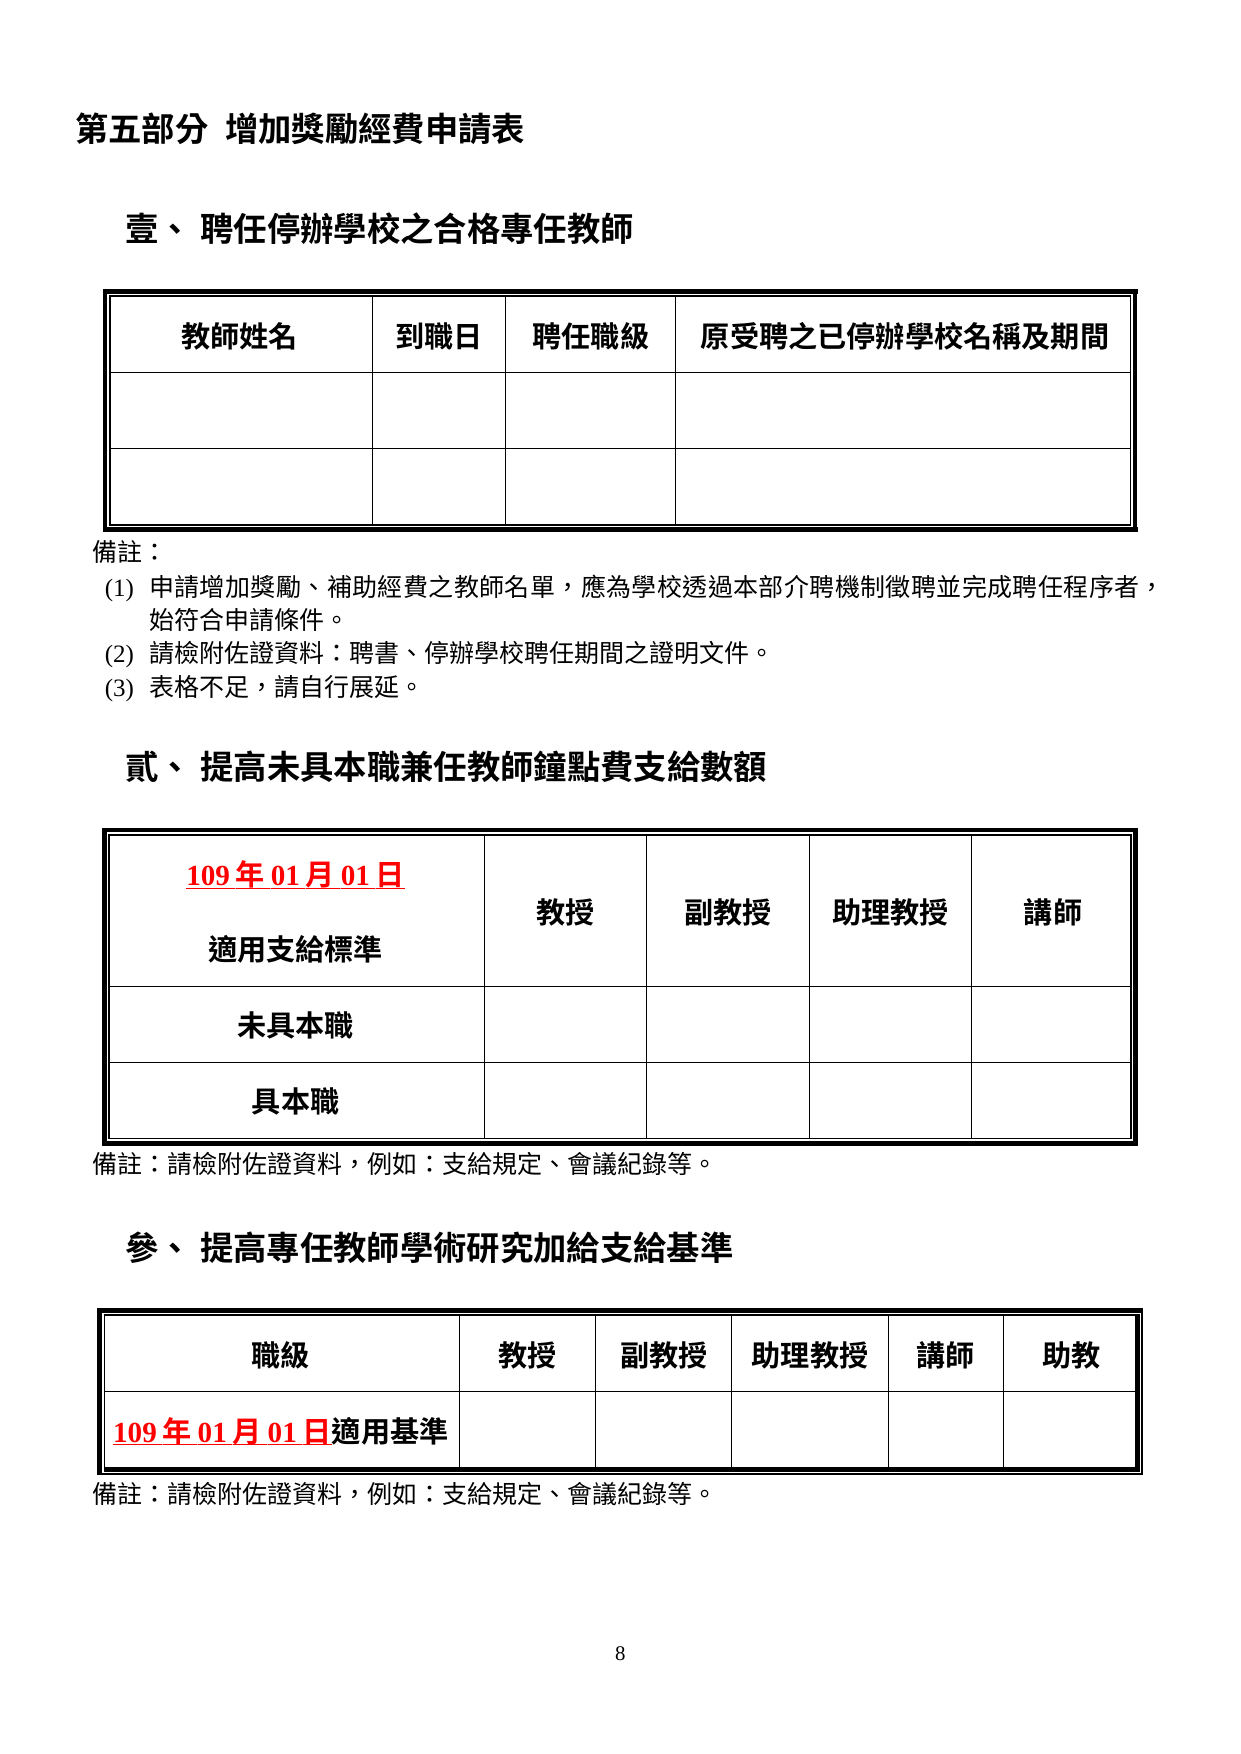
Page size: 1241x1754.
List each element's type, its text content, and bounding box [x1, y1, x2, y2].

table_cell [732, 1392, 888, 1467]
table_header 聘任職級 [506, 297, 675, 372]
text 備註：請檢附佐證資料，例如：支給規定、會議紀錄等。 [93, 1145, 1165, 1183]
table_cell [373, 373, 505, 448]
table_cell [506, 449, 675, 524]
table_cell [647, 1063, 809, 1138]
list 申請增加獎勵、補助經費之教師名單，應為學校透過本部介聘機制徵聘並完成聘任程序者，始符合申請條件。 [104, 569, 1165, 636]
table_header 教授 [460, 1316, 595, 1391]
table_cell [485, 1063, 646, 1138]
table_header 到職日 [373, 297, 505, 372]
table_cell [111, 373, 372, 448]
list 聘任停辦學校之合格專任教師 [125, 189, 1165, 264]
table_cell [647, 987, 809, 1062]
table_cell [972, 987, 1130, 1062]
table_cell [111, 449, 372, 524]
table_header 教師姓名 [111, 297, 372, 372]
list 增加獎勵經費申請表 [75, 89, 1165, 164]
table_cell [373, 449, 505, 524]
table_cell [676, 373, 1130, 448]
table_header 原受聘之已停辦學校名稱及期間 [676, 297, 1130, 372]
table_cell [485, 987, 646, 1062]
table_header 109年01月01日 適用支給標準 [110, 836, 484, 986]
table_header 職級 [105, 1316, 459, 1391]
table_header 助教 [1004, 1316, 1135, 1391]
table_header 副教授 [596, 1316, 731, 1391]
table_header 講師 [972, 836, 1130, 986]
list 提高專任教師學術研究加給支給基準 [125, 1208, 1165, 1283]
table_cell [810, 1063, 971, 1138]
text 備註： [93, 532, 1165, 569]
list 提高未具本職兼任教師鐘點費支給數額 [125, 728, 1165, 803]
table_cell [460, 1392, 595, 1467]
list 請檢附佐證資料：聘書、停辦學校聘任期間之證明文件。 [104, 636, 1165, 669]
table_cell [972, 1063, 1130, 1138]
table_cell 109年01月01日適用基準 [105, 1392, 459, 1467]
list 表格不足，請自行展延。 [104, 669, 1165, 703]
table_cell 未具本職 [110, 987, 484, 1062]
table_cell [1004, 1392, 1135, 1467]
table_header 教授 [485, 836, 646, 986]
table_header 助理教授 [732, 1316, 888, 1391]
text 備註：請檢附佐證資料，例如：支給規定、會議紀錄等。 [93, 1474, 1165, 1512]
table_header 講師 [889, 1316, 1003, 1391]
table_cell 具本職 [110, 1063, 484, 1138]
table_cell [596, 1392, 731, 1467]
table_cell [889, 1392, 1003, 1467]
table_cell [676, 449, 1130, 524]
table_header 助理教授 [810, 836, 971, 986]
table_cell [506, 373, 675, 448]
table_cell [810, 987, 971, 1062]
table_header 副教授 [647, 836, 809, 986]
